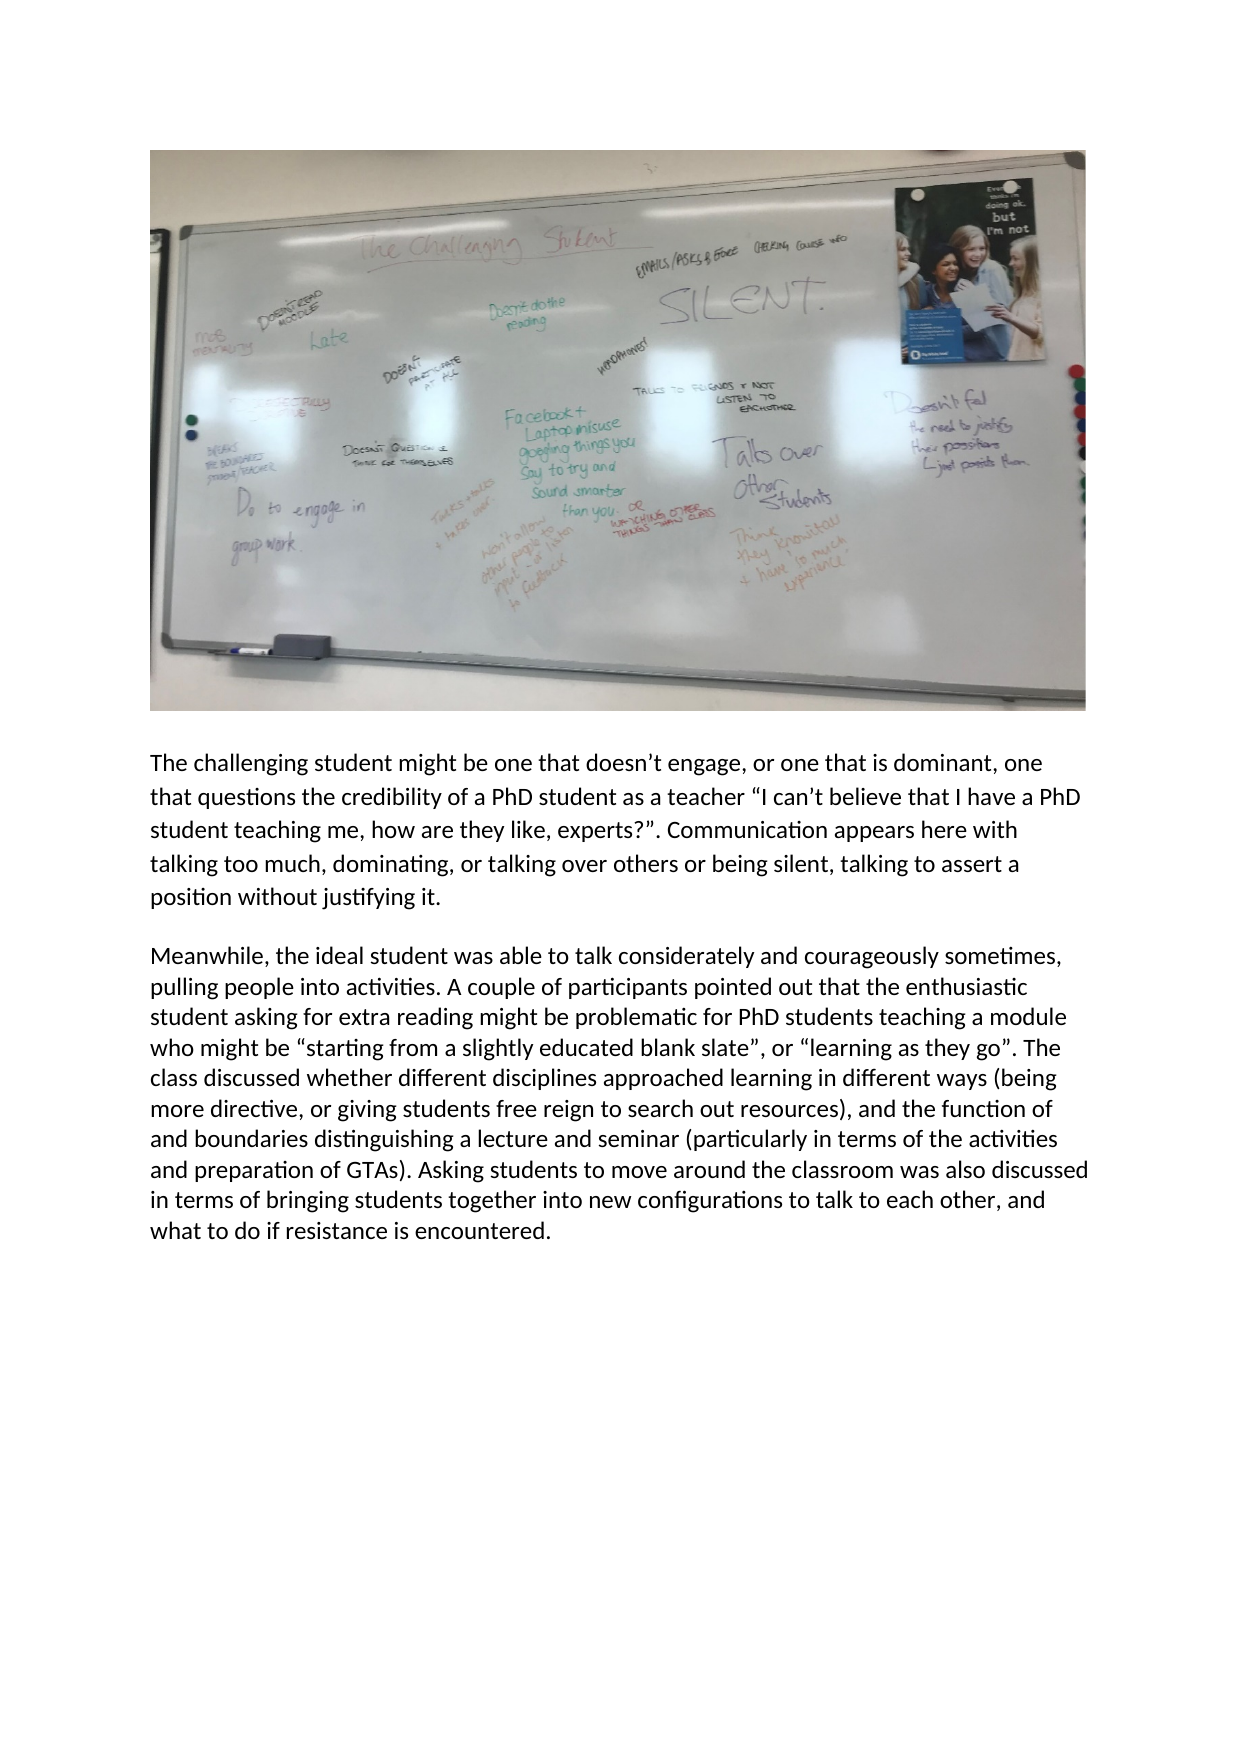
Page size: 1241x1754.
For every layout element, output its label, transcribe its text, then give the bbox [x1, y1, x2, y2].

text Meanwhile, the ideal student was able to talk considerately and courageously sometimes, pulling people into activities. A couple of participants pointed out that the enthusiastic student asking for extra reading might be problematic for PhD students teaching a module who might be “starting from a slightly educated blank slate”, or “learning as they go”. The class discussed whether different disciplines approached learning in different ways (being more directive, or giving students free reign to search out resources), and the function of and boundaries distinguishing a lecture and seminar (particularly in terms of the activities and preparation of GTAs). Asking students to move around the classroom was also discussed in terms of bringing students together into new configurations to talk to each other, and what to do if resistance is encountered. [150, 940, 1090, 1245]
text The challenging student might be one that doesn’t engage, or one that is dominant, one that questions the credibility of a PhD student as a teacher “I can’t believe that I have a PhD student teaching me, how are they like, experts?”. Communication appears here with talking too much, dominating, or talking over others or being silent, talking to assert a position without justifying it. [150, 747, 1090, 912]
picture [150, 150, 1086, 711]
